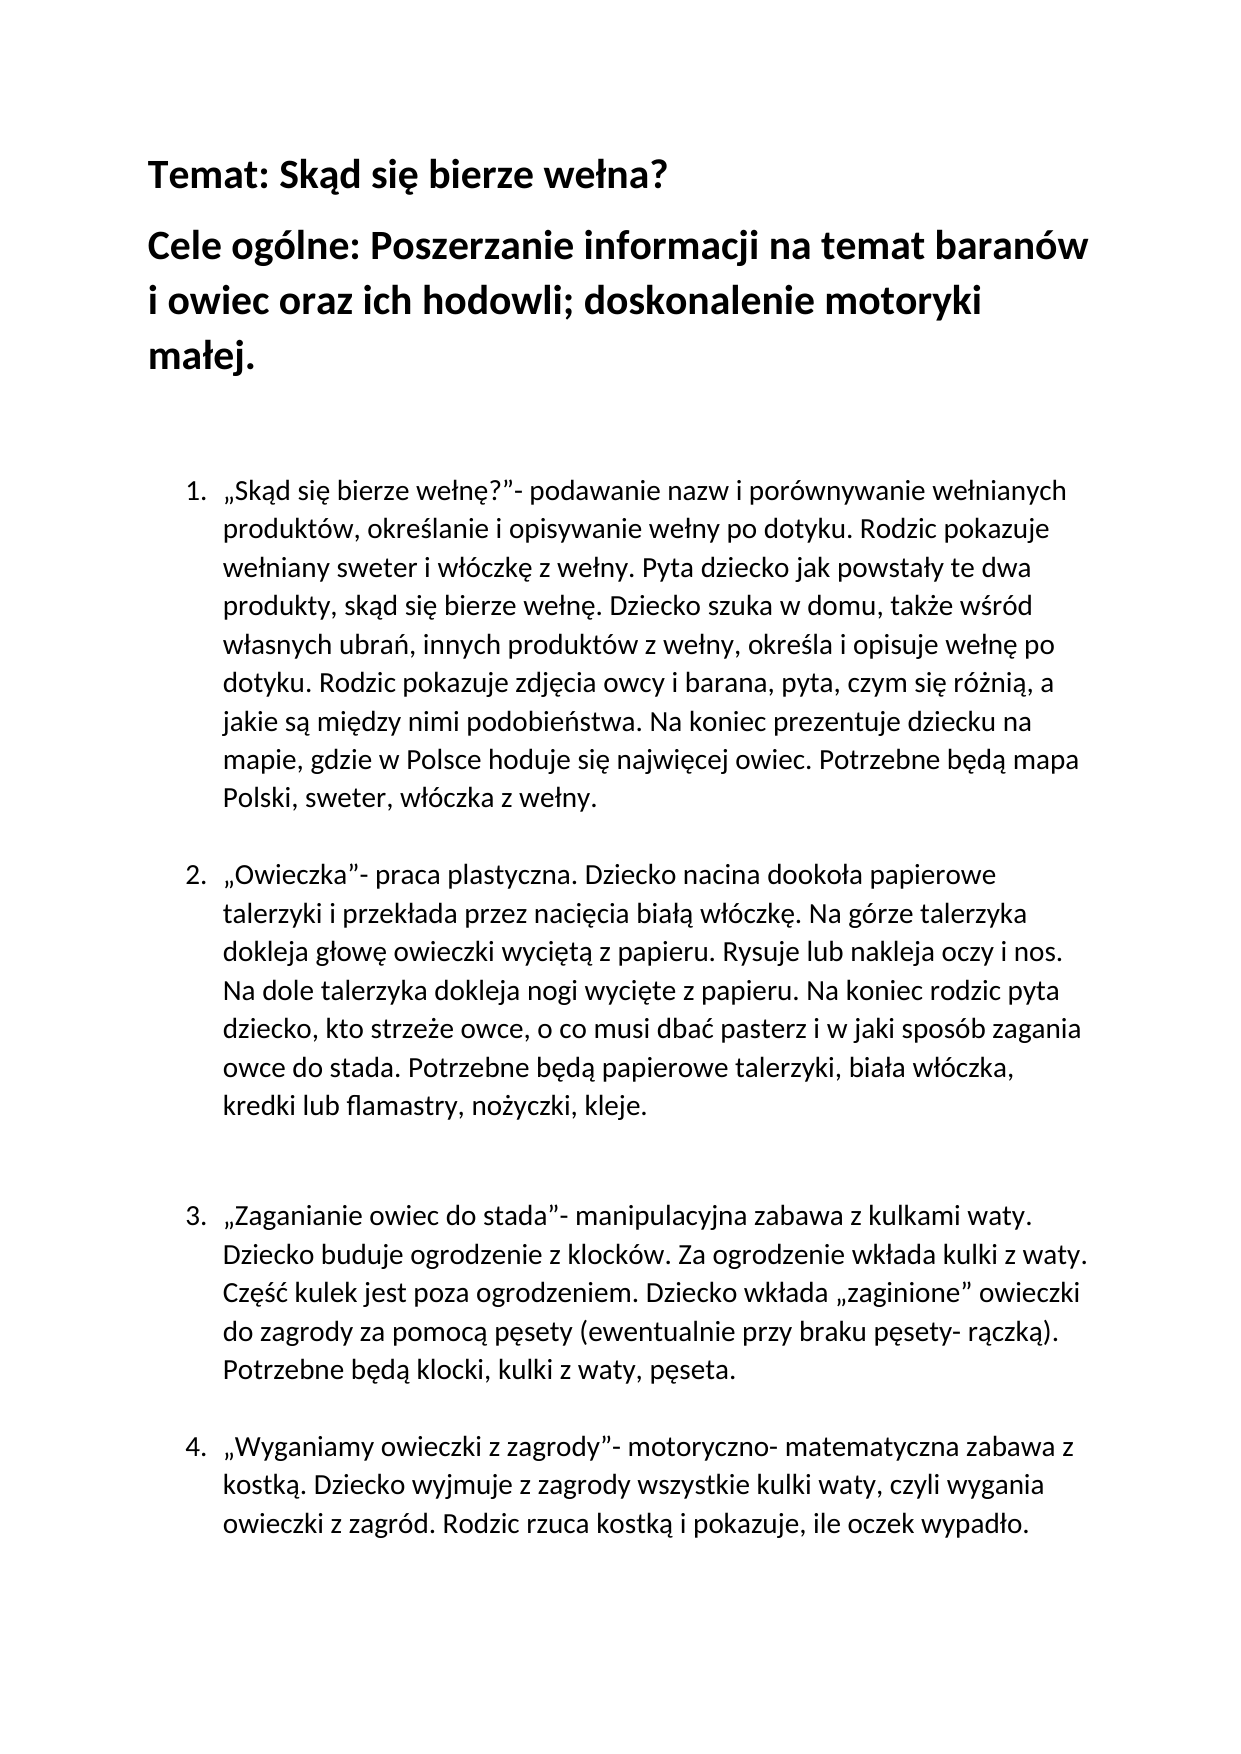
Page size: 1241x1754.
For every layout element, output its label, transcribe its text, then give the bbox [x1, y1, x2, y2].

text Temat: Skąd się bierze wełna? [148, 148, 1093, 198]
list „Owieczka”- praca plastyczna. Dziecko nacina dookoła papierowe talerzyki i przekłada przez nacięcia białą włóczkę. Na górze talerzyka dokleja głowę owieczki wyciętą z papieru. Rysuje lub nakleja oczy i nos. Na dole talerzyka dokleja nogi wycięte z papieru. Na koniec rodzic pyta dziecko, kto strzeże owce, o co musi dbać pasterz i w jaki sposób zagania owce do stada. Potrzebne będą papierowe talerzyki, biała włóczka, kredki lub flamastry, nożyczki, kleje. [185, 856, 1093, 1123]
list „Zaganianie owiec do stada”- manipulacyjna zabawa z kulkami waty. Dziecko buduje ogrodzenie z klocków. Za ogrodzenie wkłada kulki z waty. Część kulek jest poza ogrodzeniem. Dziecko wkłada „zaginione” owieczki do zagrody za pomocą pęsety (ewentualnie przy braku pęsety- rączką). Potrzebne będą klocki, kulki z waty, pęseta. [185, 1197, 1093, 1387]
text Cele ogólne: Poszerzanie informacji na temat baranów i owiec oraz ich hodowli; doskonalenie motoryki małej. [148, 219, 1093, 380]
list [185, 1428, 1093, 1540]
list „Skąd się bierze wełnę?”- podawanie nazw i porównywanie wełnianych produktów, określanie i opisywanie wełny po dotyku. Rodzic pokazuje wełniany sweter i włóczkę z wełny. Pyta dziecko jak powstały te dwa produkty, skąd się bierze wełnę. Dziecko szuka w domu, także wśród własnych ubrań, innych produktów z wełny, określa i opisuje wełnę po dotyku. Rodzic pokazuje zdjęcia owcy i barana, pyta, czym się różnią, a jakie są między nimi podobieństwa. Na koniec prezentuje dziecku na mapie, gdzie w Polsce hoduje się najwięcej owiec. Potrzebne będą mapa Polski, sweter, włóczka z wełny. [185, 472, 1093, 815]
